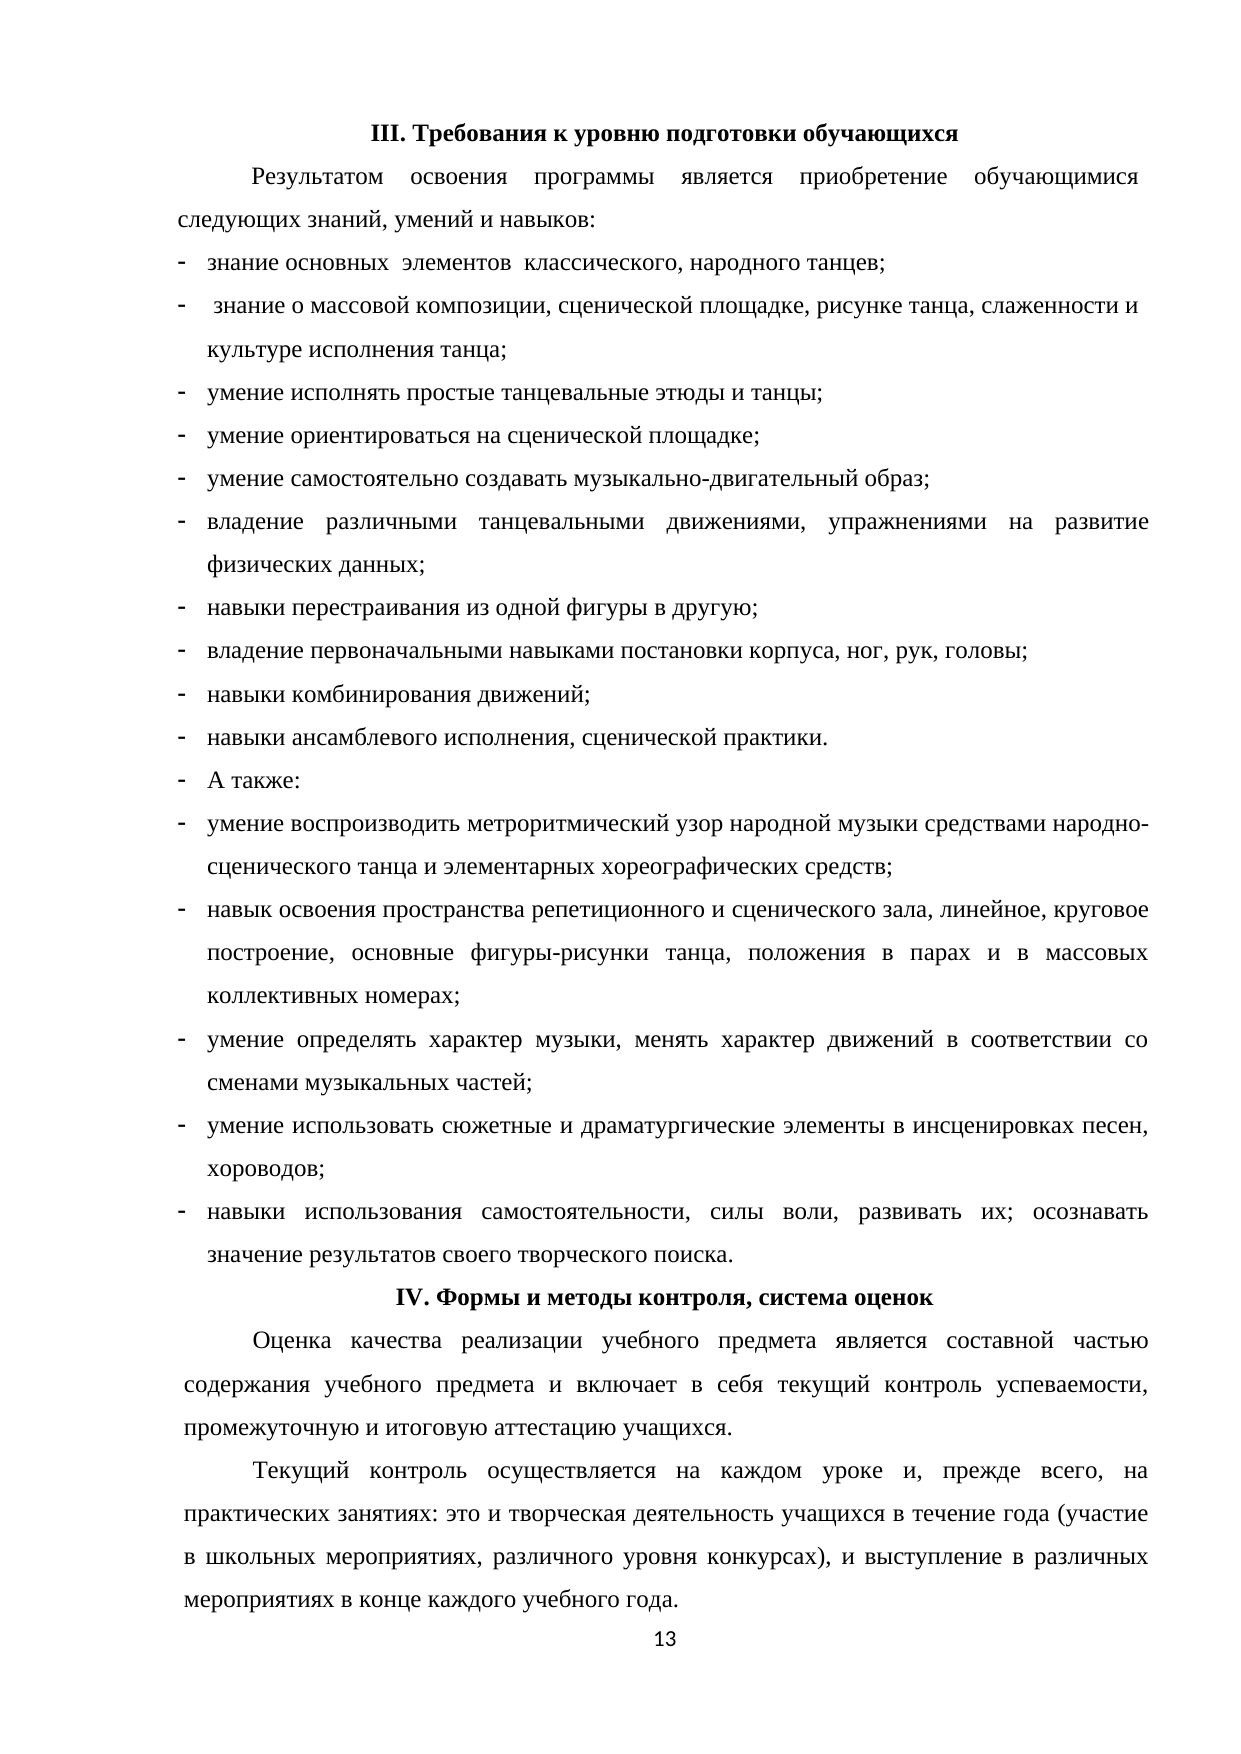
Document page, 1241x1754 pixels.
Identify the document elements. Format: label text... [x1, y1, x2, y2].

list умение определять характер музыки, менять характер движений в соответствии со сменами музыкальных частей; [177, 1024, 1149, 1096]
text Текущий контроль осуществляется на каждом уроке и, прежде всего, на практических занятиях: это и творческая деятельность учащихся в течение года (участие в школьных мероприятиях, различного уровня конкурсах), и выступление в различных мероприятиях в конце каждого учебного года. [184, 1455, 1149, 1613]
list навыки использования самостоятельности, силы воли, развивать их; осознавать значение результатов своего творческого поиска. [177, 1196, 1149, 1268]
list знание о массовой композиции, сценической площадке, рисунке танца, слаженности и культуре исполнения танца; [177, 291, 1139, 362]
list умение воспроизводить метроритмический узор народной музыки средствами народно-сценического танца и элементарных хореографических средств; [177, 808, 1149, 880]
list А также: [177, 765, 979, 794]
text III. Требования к уровню подготовки обучающихся [177, 118, 1152, 147]
list навыки ансамблевого исполнения, сценической практики. [177, 722, 979, 751]
text Оценка качества реализации учебного предмета является составной частью содержания учебного предмета и включает в себя текущий контроль успеваемости, промежуточную и итоговую аттестацию учащихся. [184, 1326, 1149, 1441]
list навык освоения пространства репетиционного и сценического зала, линейное, круговое построение, основные фигуры-рисунки танца, положения в парах и в массовых коллективных номерах; [177, 894, 1149, 1009]
list владение различными танцевальными движениями, упражнениями на развитие физических данных; [177, 506, 1149, 578]
list владение первоначальными навыками постановки корпуса, ног, рук, головы; [177, 636, 1149, 664]
text IV. Формы и методы контроля, система оценок [177, 1282, 1152, 1311]
list умение ориентироваться на сценической площадке; [177, 420, 1139, 449]
list умение самостоятельно создавать музыкально-двигательный образ; [177, 463, 1149, 492]
list навыки комбинирования движений; [177, 679, 1152, 707]
list навыки перестраивания из одной фигуры в другую; [177, 592, 1149, 621]
list знание основных элементов классического, народного танцев; [177, 247, 1139, 276]
list умение исполнять простые танцевальные этюды и танцы; [177, 377, 1139, 406]
list умение использовать сюжетные и драматургические элементы в инсценировках песен, хороводов; [177, 1110, 1149, 1182]
text Результатом освоения программы является приобретение обучающимися следующих знаний, умений и навыков: [177, 161, 1139, 233]
